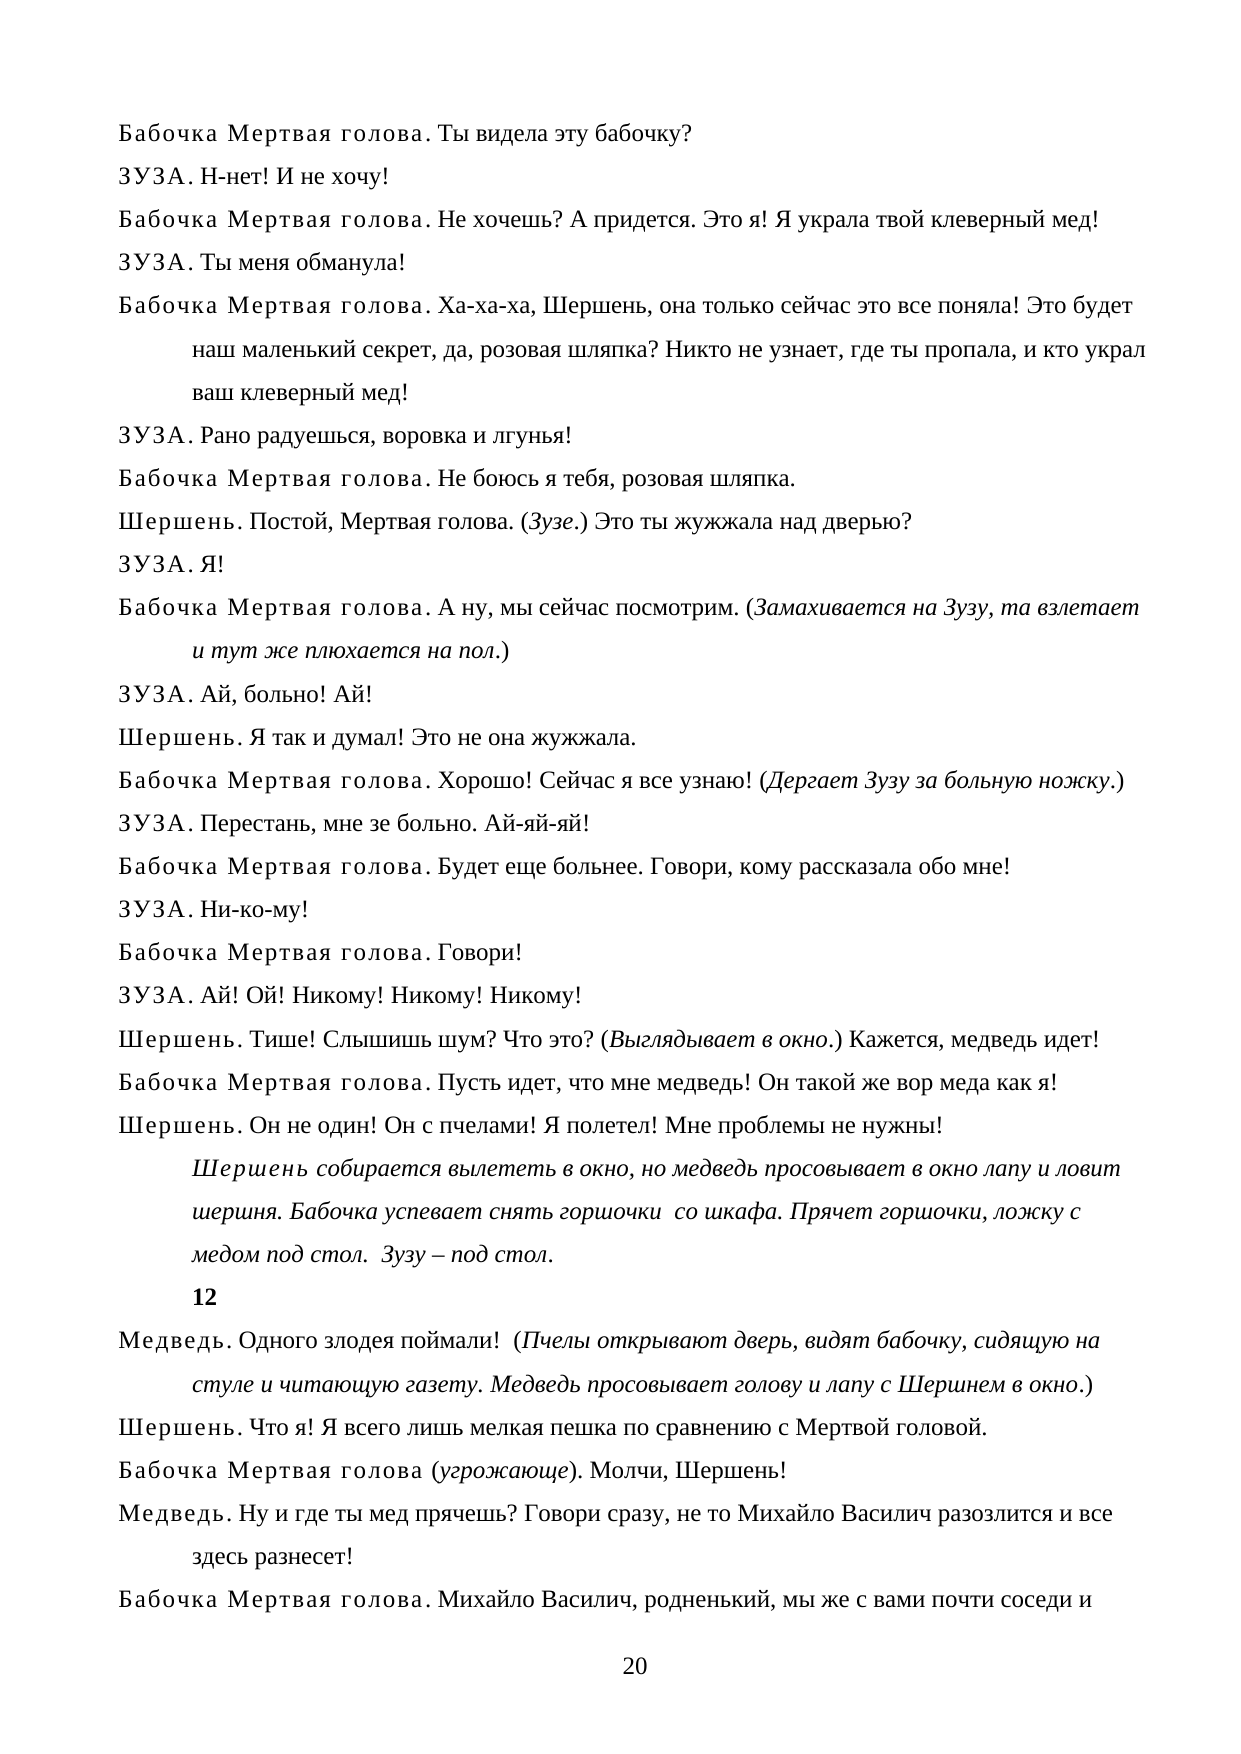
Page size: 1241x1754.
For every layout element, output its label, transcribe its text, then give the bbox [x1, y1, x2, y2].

text Бабочка Мертвая голова. Михайло Василич, родненький, мы же с вами почти соседи и [118, 1584, 1152, 1613]
text и тут же плюхается на пол.) [118, 636, 1152, 664]
text Бабочка Мертвая голова. Хорошо! Сейчас я все узнаю! (Дергает Зузу за больную ножку.) [118, 765, 1152, 794]
text стуле и читающую газету. Медведь просовывает голову и лапу с Шершнем в окно.) [192, 1369, 1152, 1397]
text Шершень. Я так и думал! Это не она жужжала. [118, 722, 1152, 751]
text Шершень. Что я! Я всего лишь мелкая пешка по сравнению с Мертвой головой. [118, 1412, 1152, 1441]
text Бабочка Мертвая голова. Говори! [118, 937, 1152, 966]
text ЗУЗА. Рано радуешься, воровка и лгунья! [118, 420, 1152, 449]
text Бабочка Мертвая голова. А ну, мы сейчас посмотрим. (Замахивается на Зузу, та взлетает [118, 592, 1152, 621]
text Бабочка Мертвая голова. Не боюсь я тебя, розовая шляпка. [118, 463, 1152, 492]
text ЗУЗА. Н-нет! И не хочу! [118, 161, 1152, 190]
text Шершень. Тише! Слышишь шум? Что это? (Выглядывает в окно.) Кажется, медведь идет! [118, 1024, 1152, 1052]
text ЗУЗА. Перестань, мне зе больно. Ай-яй-яй! [118, 808, 1152, 837]
text ЗУЗА. Ай! Ой! Никому! Никому! Никому! [118, 981, 1152, 1009]
text Бабочка Мертвая голова (угрожающе). Молчи, Шершень! [118, 1455, 1152, 1484]
text Шершень. Он не один! Он с пчелами! Я полетел! Мне проблемы не нужны! [118, 1110, 1152, 1139]
text 12 [118, 1282, 1152, 1311]
text ЗУЗА. Ты меня обманула! [118, 247, 1152, 276]
text Медведь. Ну и где ты мед прячешь? Говори сразу, не то Михайло Василич разозлится и все [118, 1498, 1152, 1527]
text здесь разнесет! [118, 1541, 1152, 1570]
text Бабочка Мертвая голова. Будет еще больнее. Говори, кому рассказала обо мне! [118, 851, 1152, 880]
text Бабочка Мертвая голова. Пусть идет, что мне медведь! Он такой же вор меда как я! [118, 1067, 1152, 1096]
text Бабочка Мертвая голова. Ты видела эту бабочку? [118, 118, 1152, 147]
text ЗУЗА. Ни-ко-му! [118, 894, 1152, 923]
text ЗУЗА. Я! [118, 549, 1152, 578]
text Бабочка Мертвая голова. Не хочешь? А придется. Это я! Я украла твой клеверный мед! [118, 204, 1152, 233]
text наш маленький секрет, да, розовая шляпка? Никто не узнает, где ты пропала, и кто украл ваш клеверный мед! [192, 334, 1152, 406]
text ЗУЗА. Ай, больно! Ай! [118, 679, 1152, 707]
text Бабочка Мертвая голова. Ха-ха-ха, Шершень, она только сейчас это все поняла! Это будет [118, 291, 1152, 319]
text Шершень собирается вылететь в окно, но медведь просовывает в окно лапу и ловит шершня. Бабочка успевает снять горшочки со шкафа. Прячет горшочки, ложку с медом под стол. Зузу – под стол. [192, 1153, 1152, 1268]
text Шершень. Постой, Мертвая голова. (Зузе.) Это ты жужжала над дверью? [118, 506, 1152, 535]
text Медведь. Одного злодея поймали! (Пчелы открывают дверь, видят бабочку, сидящую на [118, 1326, 1152, 1354]
